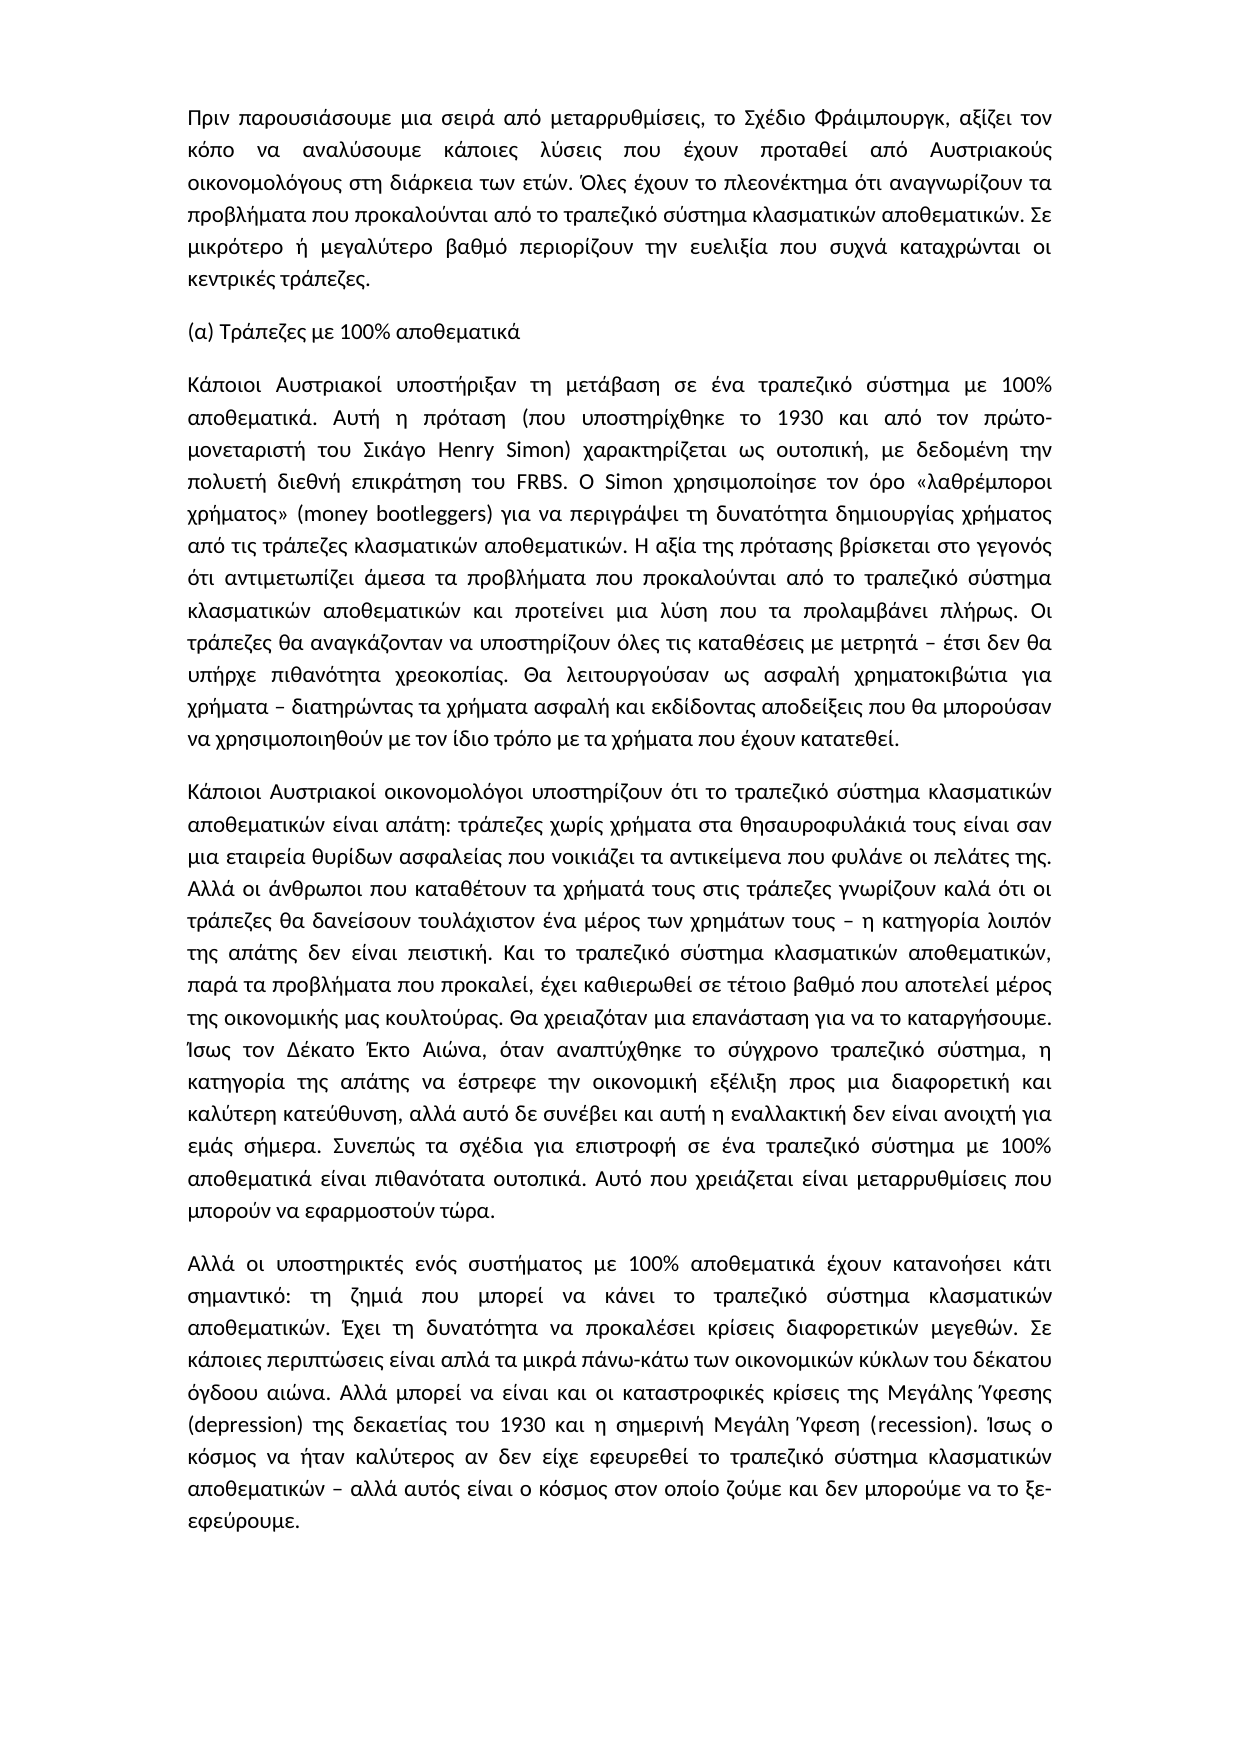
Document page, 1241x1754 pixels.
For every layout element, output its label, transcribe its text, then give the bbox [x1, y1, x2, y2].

text Κάποιοι Αυστριακοί οικονομολόγοι υποστηρίζουν ότι το τραπεζικό σύστημα κλασματικών αποθεματικών είναι απάτη: τράπεζες χωρίς χρήματα στα θησαυροφυλάκιά τους είναι σαν μια εταιρεία θυρίδων ασφαλείας που νοικιάζει τα αντικείμενα που φυλάνε οι πελάτες της. Αλλά οι άνθρωποι που καταθέτουν τα χρήματά τους στις τράπεζες γνωρίζουν καλά ότι οι τράπεζες θα δανείσουν τουλάχιστον ένα μέρος των χρημάτων τους – η κατηγορία λοιπόν της απάτης δεν είναι πειστική. Και το τραπεζικό σύστημα κλασματικών αποθεματικών, παρά τα προβλήματα που προκαλεί, έχει καθιερωθεί σε τέτοιο βαθμό που αποτελεί μέρος της οικονομικής μας κουλτούρας. Θα χρειαζόταν μια επανάσταση για να το καταργήσουμε. Ίσως τον Δέκατο Έκτο Αιώνα, όταν αναπτύχθηκε το σύγχρονο τραπεζικό σύστημα, η κατηγορία της απάτης να έστρεφε την οικονομική εξέλιξη προς μια διαφορετική και καλύτερη κατεύθυνση, αλλά αυτό δε συνέβει και αυτή η εναλλακτική δεν είναι ανοιχτή για εμάς σήμερα. Συνεπώς τα σχέδια για επιστροφή σε ένα τραπεζικό σύστημα με 100% αποθεματικά είναι πιθανότατα ουτοπικά. Αυτό που χρειάζεται είναι μεταρρυθμίσεις που μπορούν να εφαρμοστούν τώρα. [187, 777, 1053, 1224]
text Κάποιοι Αυστριακοί υποστήριξαν τη μετάβαση σε ένα τραπεζικό σύστημα με 100% αποθεματικά. Αυτή η πρόταση (που υποστηρίχθηκε το 1930 και από τον πρώτο-μονεταριστή του Σικάγο Henry Simon) χαρακτηρίζεται ως ουτοπική, με δεδομένη την πολυετή διεθνή επικράτηση του FRBS. Ο Simon χρησιμοποίησε τον όρο «λαθρέμποροι χρήματος» (money bootleggers) για να περιγράψει τη δυνατότητα δημιουργίας χρήματος από τις τράπεζες κλασματικών αποθεματικών. Η αξία της πρότασης βρίσκεται στο γεγονός ότι αντιμετωπίζει άμεσα τα προβλήματα που προκαλούνται από το τραπεζικό σύστημα κλασματικών αποθεματικών και προτείνει μια λύση που τα προλαμβάνει πλήρως. Οι τράπεζες θα αναγκάζονταν να υποστηρίζουν όλες τις καταθέσεις με μετρητά – έτσι δεν θα υπήρχε πιθανότητα χρεοκοπίας. Θα λειτουργούσαν ως ασφαλή χρηματοκιβώτια για χρήματα – διατηρώντας τα χρήματα ασφαλή και εκδίδοντας αποδείξεις που θα μπορούσαν να χρησιμοποιηθούν με τον ίδιο τρόπο με τα χρήματα που έχουν κατατεθεί. [187, 370, 1053, 752]
text (α) Τράπεζες με 100% αποθεματικά [187, 317, 1053, 345]
text Πριν παρουσιάσουμε μια σειρά από μεταρρυθμίσεις, το Σχέδιο Φράιμπουργκ, αξίζει τον κόπο να αναλύσουμε κάποιες λύσεις που έχουν προταθεί από Αυστριακούς οικονομολόγους στη διάρκεια των ετών. Όλες έχουν το πλεονέκτημα ότι αναγνωρίζουν τα προβλήματα που προκαλούνται από το τραπεζικό σύστημα κλασματικών αποθεματικών. Σε μικρότερο ή μεγαλύτερο βαθμό περιορίζουν την ευελιξία που συχνά καταχρώνται οι κεντρικές τράπεζες. [187, 103, 1053, 292]
text Αλλά οι υποστηρικτές ενός συστήματος με 100% αποθεματικά έχουν κατανοήσει κάτι σημαντικό: τη ζημιά που μπορεί να κάνει το τραπεζικό σύστημα κλασματικών αποθεματικών. Έχει τη δυνατότητα να προκαλέσει κρίσεις διαφορετικών μεγεθών. Σε κάποιες περιπτώσεις είναι απλά τα μικρά πάνω-κάτω των οικονομικών κύκλων του δέκατου όγδοου αιώνα. Αλλά μπορεί να είναι και οι καταστροφικές κρίσεις της Μεγάλης Ύφεσης (depression) της δεκαετίας του 1930 και η σημερινή Μεγάλη Ύφεση (recession). Ίσως ο κόσμος να ήταν καλύτερος αν δεν είχε εφευρεθεί το τραπεζικό σύστημα κλασματικών αποθεματικών – αλλά αυτός είναι ο κόσμος στον οποίο ζούμε και δεν μπορούμε να το ξε-εφεύρουμε. [187, 1249, 1053, 1534]
